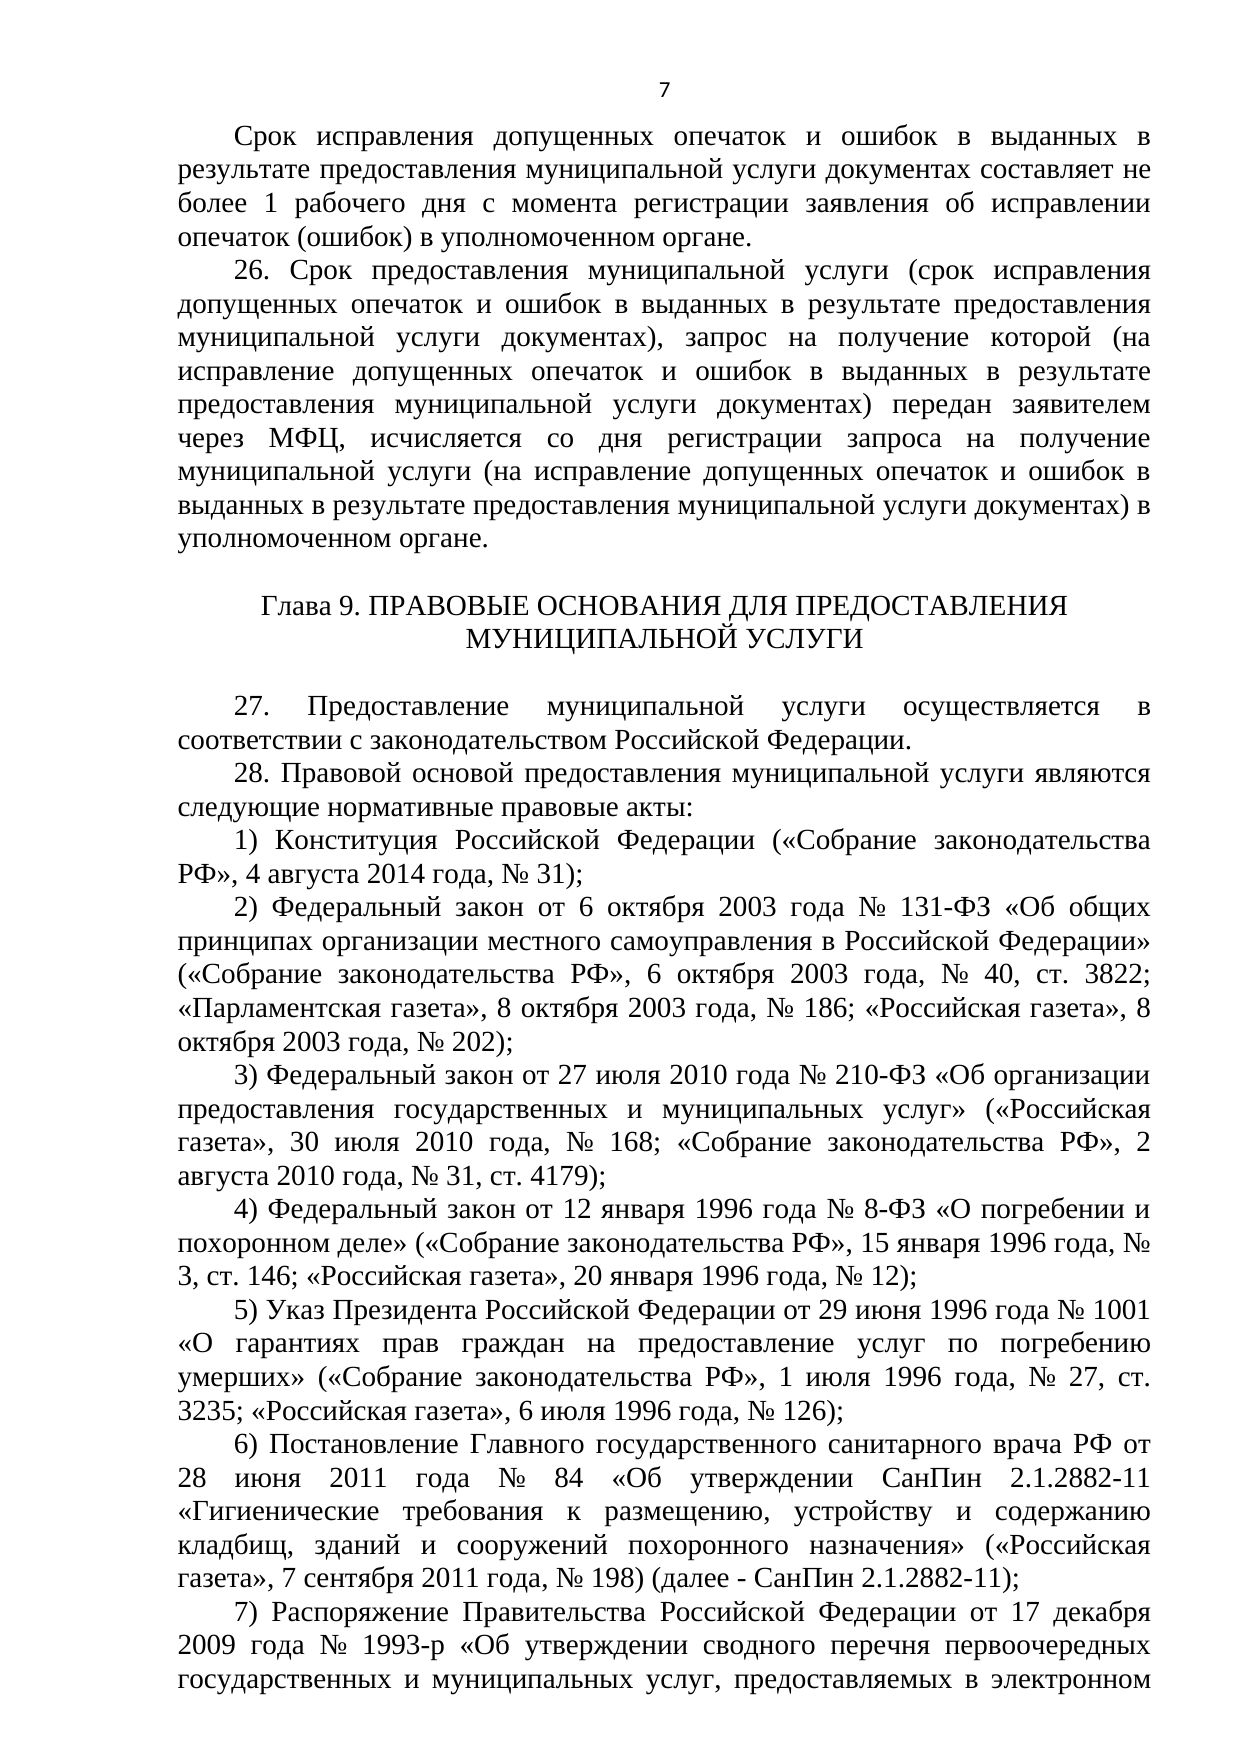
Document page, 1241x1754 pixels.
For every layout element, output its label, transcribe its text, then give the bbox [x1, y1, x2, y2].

text 26. Срок предоставления муниципальной услуги (срок исправления допущенных опечаток и ошибок в выданных в результате предоставления муниципальной услуги документах), запрос на получение которой (на исправление допущенных опечаток и ошибок в выданных в результате предоставления муниципальной услуги документах) передан заявителем через МФЦ, исчисляется со дня регистрации запроса на получение муниципальной услуги (на исправление допущенных опечаток и ошибок в выданных в результате предоставления муниципальной услуги документах) в уполномоченном органе. [177, 252, 1152, 554]
text 27. Предоставление муниципальной услуги осуществляется в соответствии с законодательством Российской Федерации. [177, 688, 1152, 755]
text 5) Указ Президента Российской Федерации от 29 июня 1996 года № 1001 «О гарантиях прав граждан на предоставление услуг по погребению умерших» («Собрание законодательства РФ», 1 июля 1996 года, № 27, ст. 3235; «Российская газета», 6 июля 1996 года, № 126); [177, 1292, 1152, 1426]
text 6) Постановление Главного государственного санитарного врача РФ от 28 июня 2011 года № 84 «Об утверждении СанПин 2.1.2882-11 «Гигиенические требования к размещению, устройству и содержанию кладбищ, зданий и сооружений похоронного назначения» («Российская газета», 7 сентября 2011 года, № 198) (далее - СанПин 2.1.2882-11); [177, 1426, 1152, 1594]
text 3) Федеральный закон от 27 июля 2010 года № 210-ФЗ «Об организации предоставления государственных и муниципальных услуг» («Российская газета», 30 июля 2010 года, № 168; «Собрание законодательства РФ», 2 августа 2010 года, № 31, ст. 4179); [177, 1057, 1152, 1191]
text 4) Федеральный закон от 12 января 1996 года № 8-ФЗ «О погребении и похоронном деле» («Собрание законодательства РФ», 15 января 1996 года, № 3, ст. 146; «Российская газета», 20 января 1996 года, № 12); [177, 1191, 1152, 1292]
text Глава 9. ПРАВОВЫЕ ОСНОВАНИЯ ДЛЯ ПРЕДОСТАВЛЕНИЯ МУНИЦИПАЛЬНОЙ УСЛУГИ [177, 588, 1152, 655]
text Срок исправления допущенных опечаток и ошибок в выданных в результате предоставления муниципальной услуги документах составляет не более 1 рабочего дня с момента регистрации заявления об исправлении опечаток (ошибок) в уполномоченном органе. [177, 118, 1152, 252]
text 2) Федеральный закон от 6 октября 2003 года № 131-ФЗ «Об общих принципах организации местного самоуправления в Российской Федерации» («Собрание законодательства РФ», 6 октября 2003 года, № 40, ст. 3822; «Парламентская газета», 8 октября 2003 года, № 186; «Российская газета», 8 октября 2003 года, № 202); [177, 889, 1152, 1057]
text 28. Правовой основой предоставления муниципальной услуги являются следующие нормативные правовые акты: [177, 755, 1152, 822]
text 1) Конституция Российской Федерации («Собрание законодательства РФ», 4 августа 2014 года, № 31); [177, 822, 1152, 889]
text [177, 1594, 1152, 1694]
